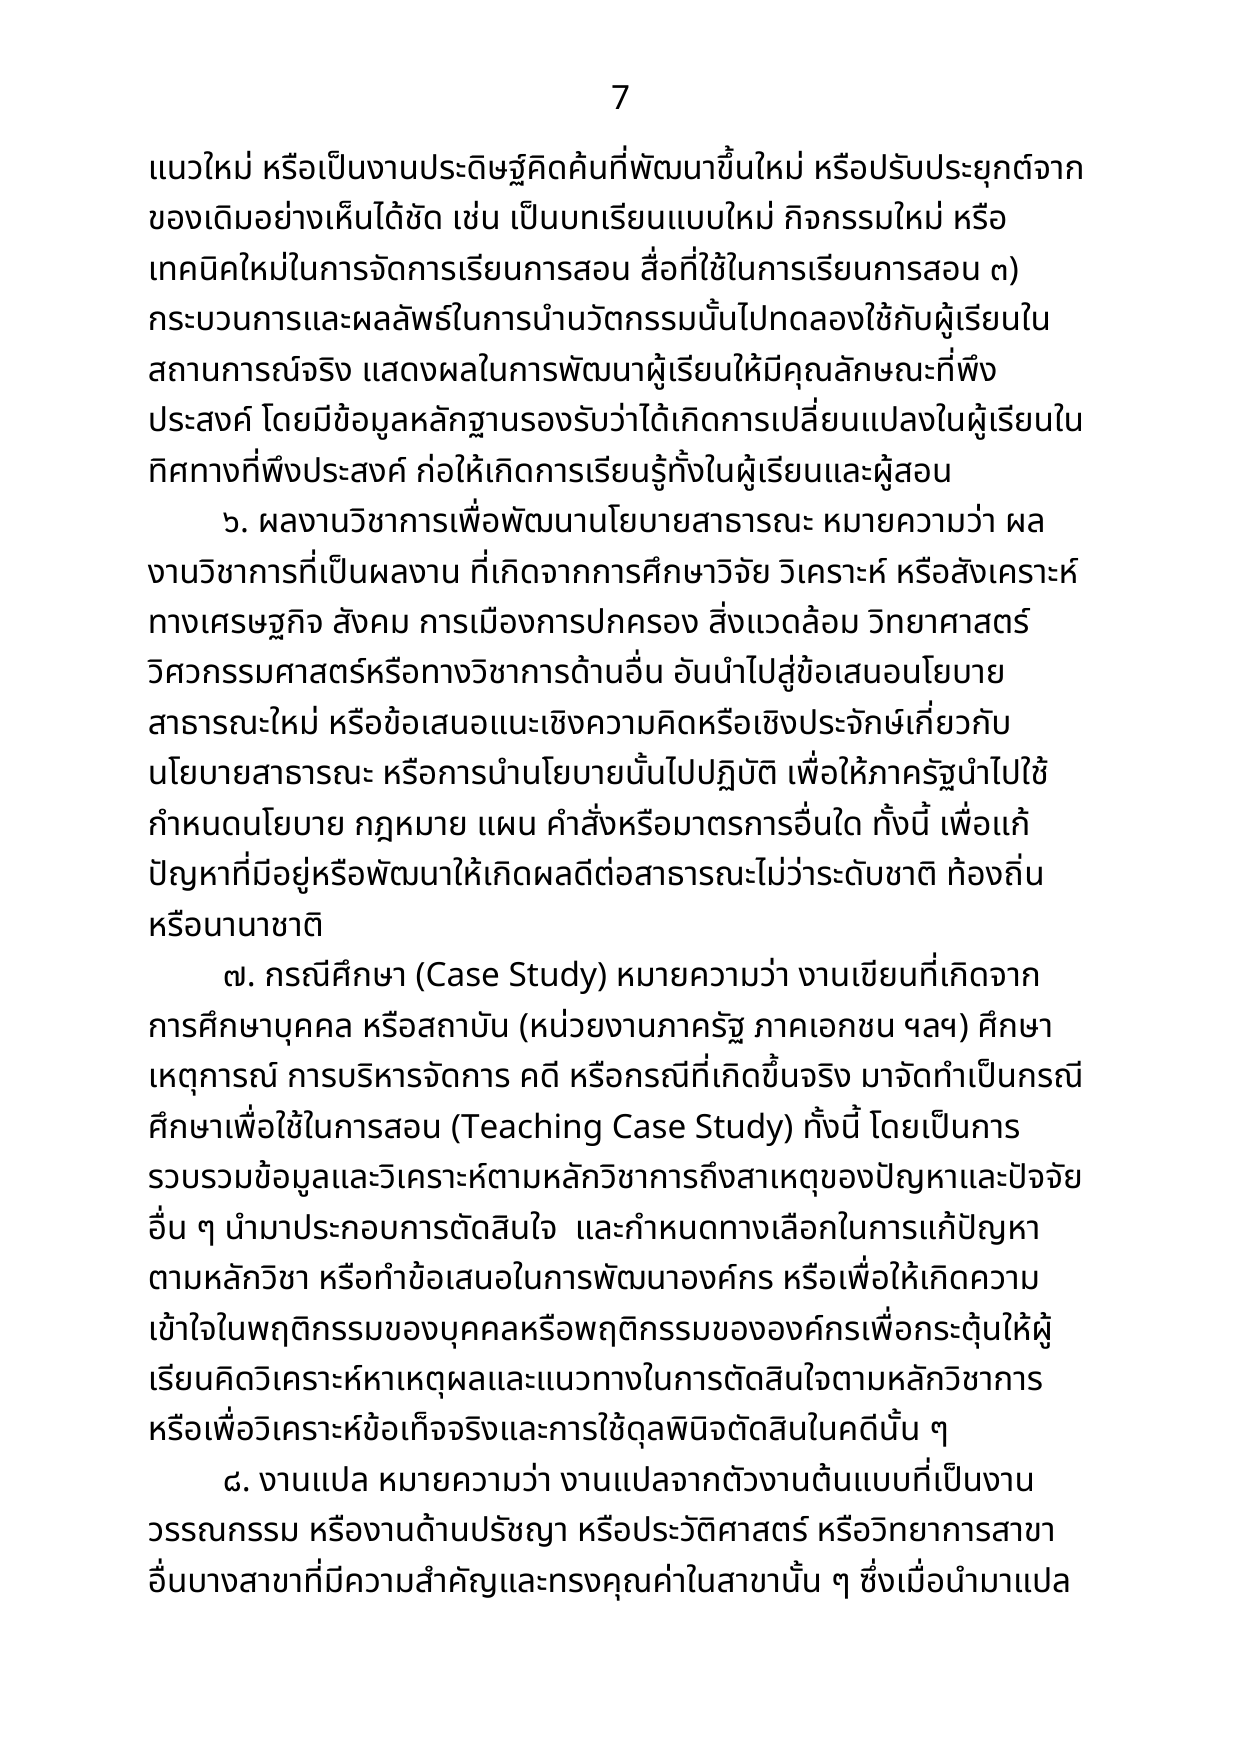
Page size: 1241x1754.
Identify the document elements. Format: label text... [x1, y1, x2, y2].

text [148, 144, 1088, 497]
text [148, 1456, 1088, 1607]
text ๗. กรณีศึกษา (Case Study) หมายความว่า งานเขียนที่เกิดจากการศึกษาบุคคล หรือสถาบัน (หน่วยงานภาครัฐ ภาคเอกชน ฯลฯ) ศึกษาเหตุการณ์ การบริหารจัดการ คดี หรือกรณีที่เกิดขึ้นจริง มาจัดทำเป็นกรณีศึกษาเพื่อใช้ในการสอน (Teaching Case Study) ทั้งนี้ โดยเป็นการรวบรวมข้อมูลและวิเคราะห์ตามหลักวิชาการถึงสาเหตุของปัญหาและปัจจัยอื่น ๆ นำมาประกอบการตัดสินใจ และกำหนดทางเลือกในการแก้ปัญหาตามหลักวิชา หรือทำข้อเสนอในการพัฒนาองค์กร หรือเพื่อให้เกิดความเข้าใจในพฤติกรรมของบุคคลหรือพฤติกรรมขององค์กรเพื่อกระตุ้นให้ผู้เรียนคิดวิเคราะห์หาเหตุผลและแนวทางในการตัดสินใจตามหลักวิชาการ หรือเพื่อวิเคราะห์ข้อเท็จจริงและการใช้ดุลพินิจตัดสินในคดีนั้น ๆ [148, 951, 1088, 1456]
text ๖. ผลงานวิชาการเพื่อพัฒนานโยบายสาธารณะ หมายความว่า ผลงานวิชาการที่เป็นผลงาน ที่เกิดจากการศึกษาวิจัย วิเคราะห์ หรือสังเคราะห์ทางเศรษฐกิจ สังคม การเมืองการปกครอง สิ่งแวดล้อม วิทยาศาสตร์ วิศวกรรมศาสตร์หรือทางวิชาการด้านอื่น อันนำไปสู่ข้อเสนอนโยบายสาธารณะใหม่ หรือข้อเสนอแนะเชิงความคิดหรือเชิงประจักษ์เกี่ยวกับนโยบายสาธารณะ หรือการนำนโยบายนั้นไปปฏิบัติ เพื่อให้ภาครัฐนำไปใช้กำหนดนโยบาย กฎหมาย แผน คำสั่งหรือมาตรการอื่นใด ทั้งนี้ เพื่อแก้ปัญหาที่มีอยู่หรือพัฒนาให้เกิดผลดีต่อสาธารณะไม่ว่าระดับชาติ ท้องถิ่น หรือนานาชาติ [148, 497, 1088, 951]
